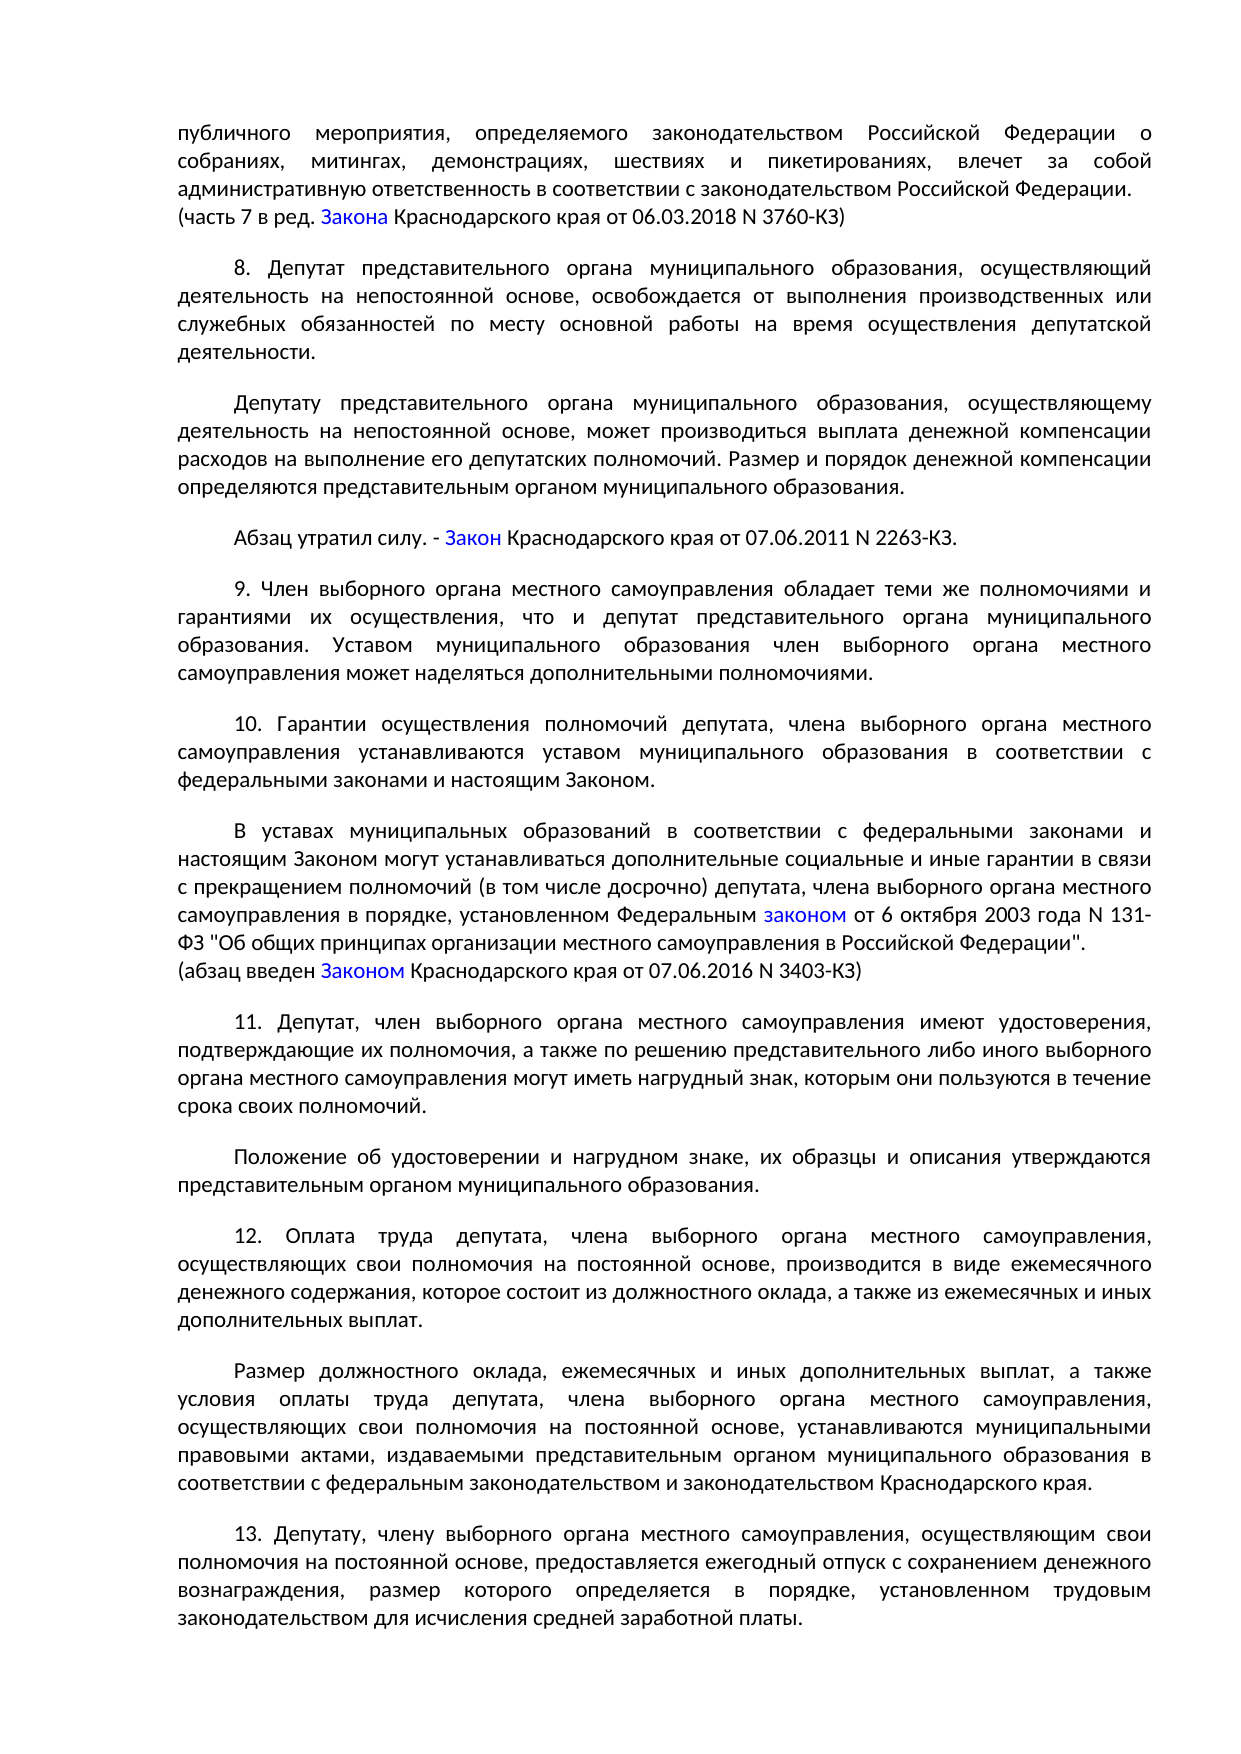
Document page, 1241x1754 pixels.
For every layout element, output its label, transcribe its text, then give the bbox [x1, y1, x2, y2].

text Депутату представительного органа муниципального образования, осуществляющему деятельность на непостоянной основе, может производиться выплата денежной компенсации расходов на выполнение его депутатских полномочий. Размер и порядок денежной компенсации определяются представительным органом муниципального образования. [177, 388, 1152, 500]
text В уставах муниципальных образований в соответствии с федеральными законами и настоящим Законом могут устанавливаться дополнительные социальные и иные гарантии в связи с прекращением полномочий (в том числе досрочно) депутата, члена выборного органа местного самоуправления в порядке, установленном Федеральным законом от 6 октября 2003 года N 131-ФЗ "Об общих принципах организации местного самоуправления в Российской Федерации". [177, 816, 1152, 956]
text (часть 7 в ред. Закона Краснодарского края от 06.03.2018 N 3760-КЗ) [177, 202, 1152, 230]
text 10. Гарантии осуществления полномочий депутата, члена выборного органа местного самоуправления устанавливаются уставом муниципального образования в соответствии с федеральными законами и настоящим Законом. [177, 709, 1152, 793]
text 12. Оплата труда депутата, члена выборного органа местного самоуправления, осуществляющих свои полномочия на постоянной основе, производится в виде ежемесячного денежного содержания, которое состоит из должностного оклада, а также из ежемесячных и иных дополнительных выплат. [177, 1221, 1152, 1333]
text 8. Депутат представительного органа муниципального образования, осуществляющий деятельность на непостоянной основе, освобождается от выполнения производственных или служебных обязанностей по месту основной работы на время осуществления депутатской деятельности. [177, 253, 1152, 365]
text 13. Депутату, члену выборного органа местного самоуправления, осуществляющим свои полномочия на постоянной основе, предоставляется ежегодный отпуск с сохранением денежного вознаграждения, размер которого определяется в порядке, установленном трудовым законодательством для исчисления средней заработной платы. [177, 1519, 1152, 1631]
text (абзац введен Законом Краснодарского края от 07.06.2016 N 3403-КЗ) [177, 956, 1152, 984]
text 9. Член выборного органа местного самоуправления обладает теми же полномочиями и гарантиями их осуществления, что и депутат представительного органа муниципального образования. Уставом муниципального образования член выборного органа местного самоуправления может наделяться дополнительными полномочиями. [177, 574, 1152, 686]
text 11. Депутат, член выборного органа местного самоуправления имеют удостоверения, подтверждающие их полномочия, а также по решению представительного либо иного выборного органа местного самоуправления могут иметь нагрудный знак, которым они пользуются в течение срока своих полномочий. [177, 1007, 1152, 1119]
text Размер должностного оклада, ежемесячных и иных дополнительных выплат, а также условия оплаты труда депутата, члена выборного органа местного самоуправления, осуществляющих свои полномочия на постоянной основе, устанавливаются муниципальными правовыми актами, издаваемыми представительным органом муниципального образования в соответствии с федеральным законодательством и законодательством Краснодарского края. [177, 1356, 1152, 1496]
text Положение об удостоверении и нагрудном знаке, их образцы и описания утверждаются представительным органом муниципального образования. [177, 1142, 1152, 1198]
text Абзац утратил силу. - Закон Краснодарского края от 07.06.2011 N 2263-КЗ. [177, 523, 1152, 551]
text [177, 118, 1152, 202]
